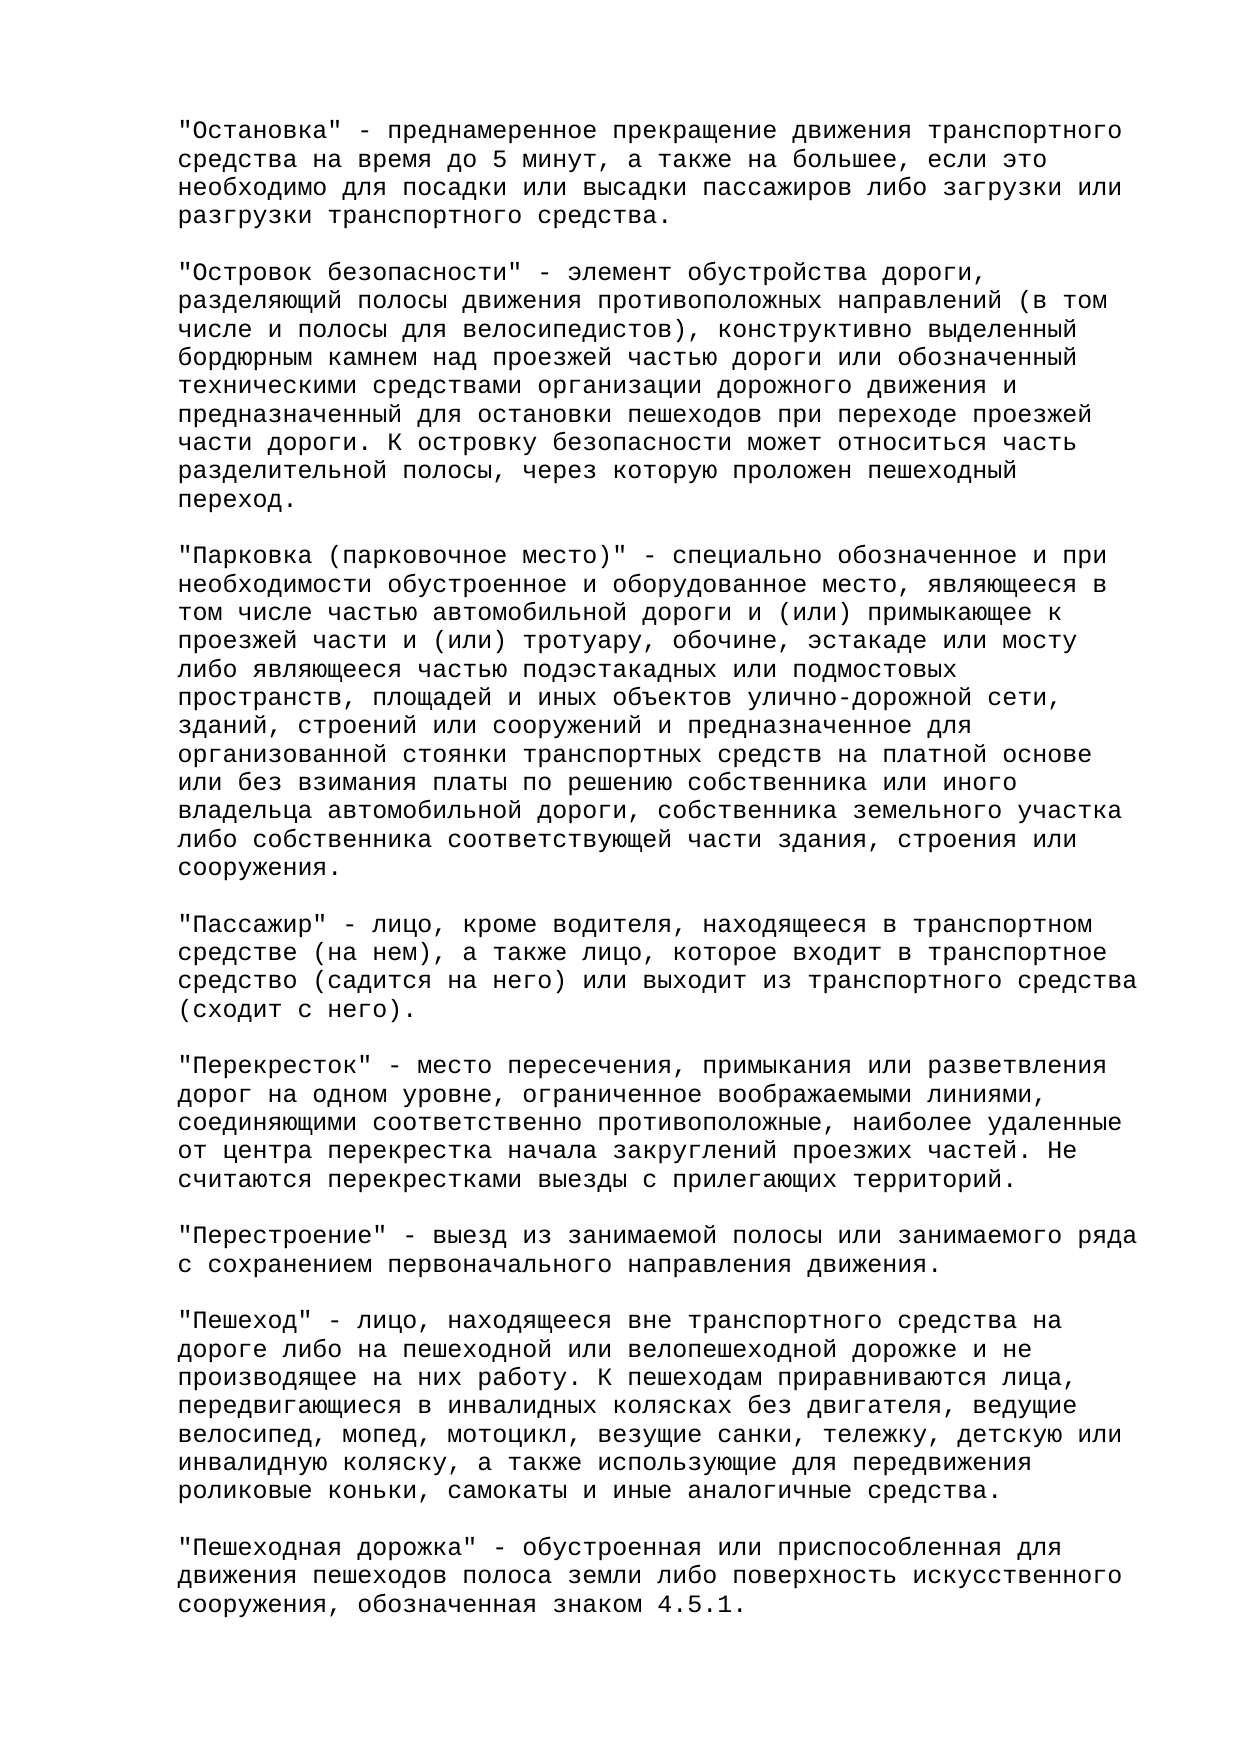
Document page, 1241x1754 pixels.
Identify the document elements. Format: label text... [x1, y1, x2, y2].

text "Перестроение" - выезд из занимаемой полосы или занимаемого ряда с сохранением первоначального направления движения. [177, 1195, 1152, 1280]
text "Пешеходная дорожка" - обустроенная или приспособленная для движения пешеходов полоса земли либо поверхность искусственного сооружения, обозначенная знаком 4.5.1. [177, 1506, 1152, 1620]
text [177, 118, 1152, 231]
text "Пешеход" - лицо, находящееся вне транспортного средства на дороге либо на пешеходной или велопешеходной дорожке и не производящее на них работу. К пешеходам приравниваются лица, передвигающиеся в инвалидных колясках без двигателя, ведущие велосипед, мопед, мотоцикл, везущие санки, тележку, детскую или инвалидную коляску, а также использующие для передвижения роликовые коньки, самокаты и иные аналогичные средства. [177, 1280, 1152, 1506]
text "Пассажир" - лицо, кроме водителя, находящееся в транспортном средстве (на нем), а также лицо, которое входит в транспортное средство (садится на него) или выходит из транспортного средства (сходит с него). [177, 883, 1152, 1025]
text "Перекресток" - место пересечения, примыкания или разветвления дорог на одном уровне, ограниченное воображаемыми линиями, соединяющими соответственно противоположные, наиболее удаленные от центра перекрестка начала закруглений проезжих частей. Не считаются перекрестками выезды с прилегающих территорий. [177, 1025, 1152, 1195]
text "Парковка (парковочное место)" - специально обозначенное и при необходимости обустроенное и оборудованное место, являющееся в том числе частью автомобильной дороги и (или) примыкающее к проезжей части и (или) тротуару, обочине, эстакаде или мосту либо являющееся частью подэстакадных или подмостовых пространств, площадей и иных объектов улично-дорожной сети, зданий, строений или сооружений и предназначенное для организованной стоянки транспортных средств на платной основе или без взимания платы по решению собственника или иного владельца автомобильной дороги, собственника земельного участка либо собственника соответствующей части здания, строения или сооружения. [177, 515, 1152, 883]
text "Островок безопасности" - элемент обустройства дороги, разделяющий полосы движения противоположных направлений (в том числе и полосы для велосипедистов), конструктивно выделенный бордюрным камнем над проезжей частью дороги или обозначенный техническими средствами организации дорожного движения и предназначенный для остановки пешеходов при переходе проезжей части дороги. К островку безопасности может относиться часть разделительной полосы, через которую проложен пешеходный переход. [177, 231, 1152, 515]
